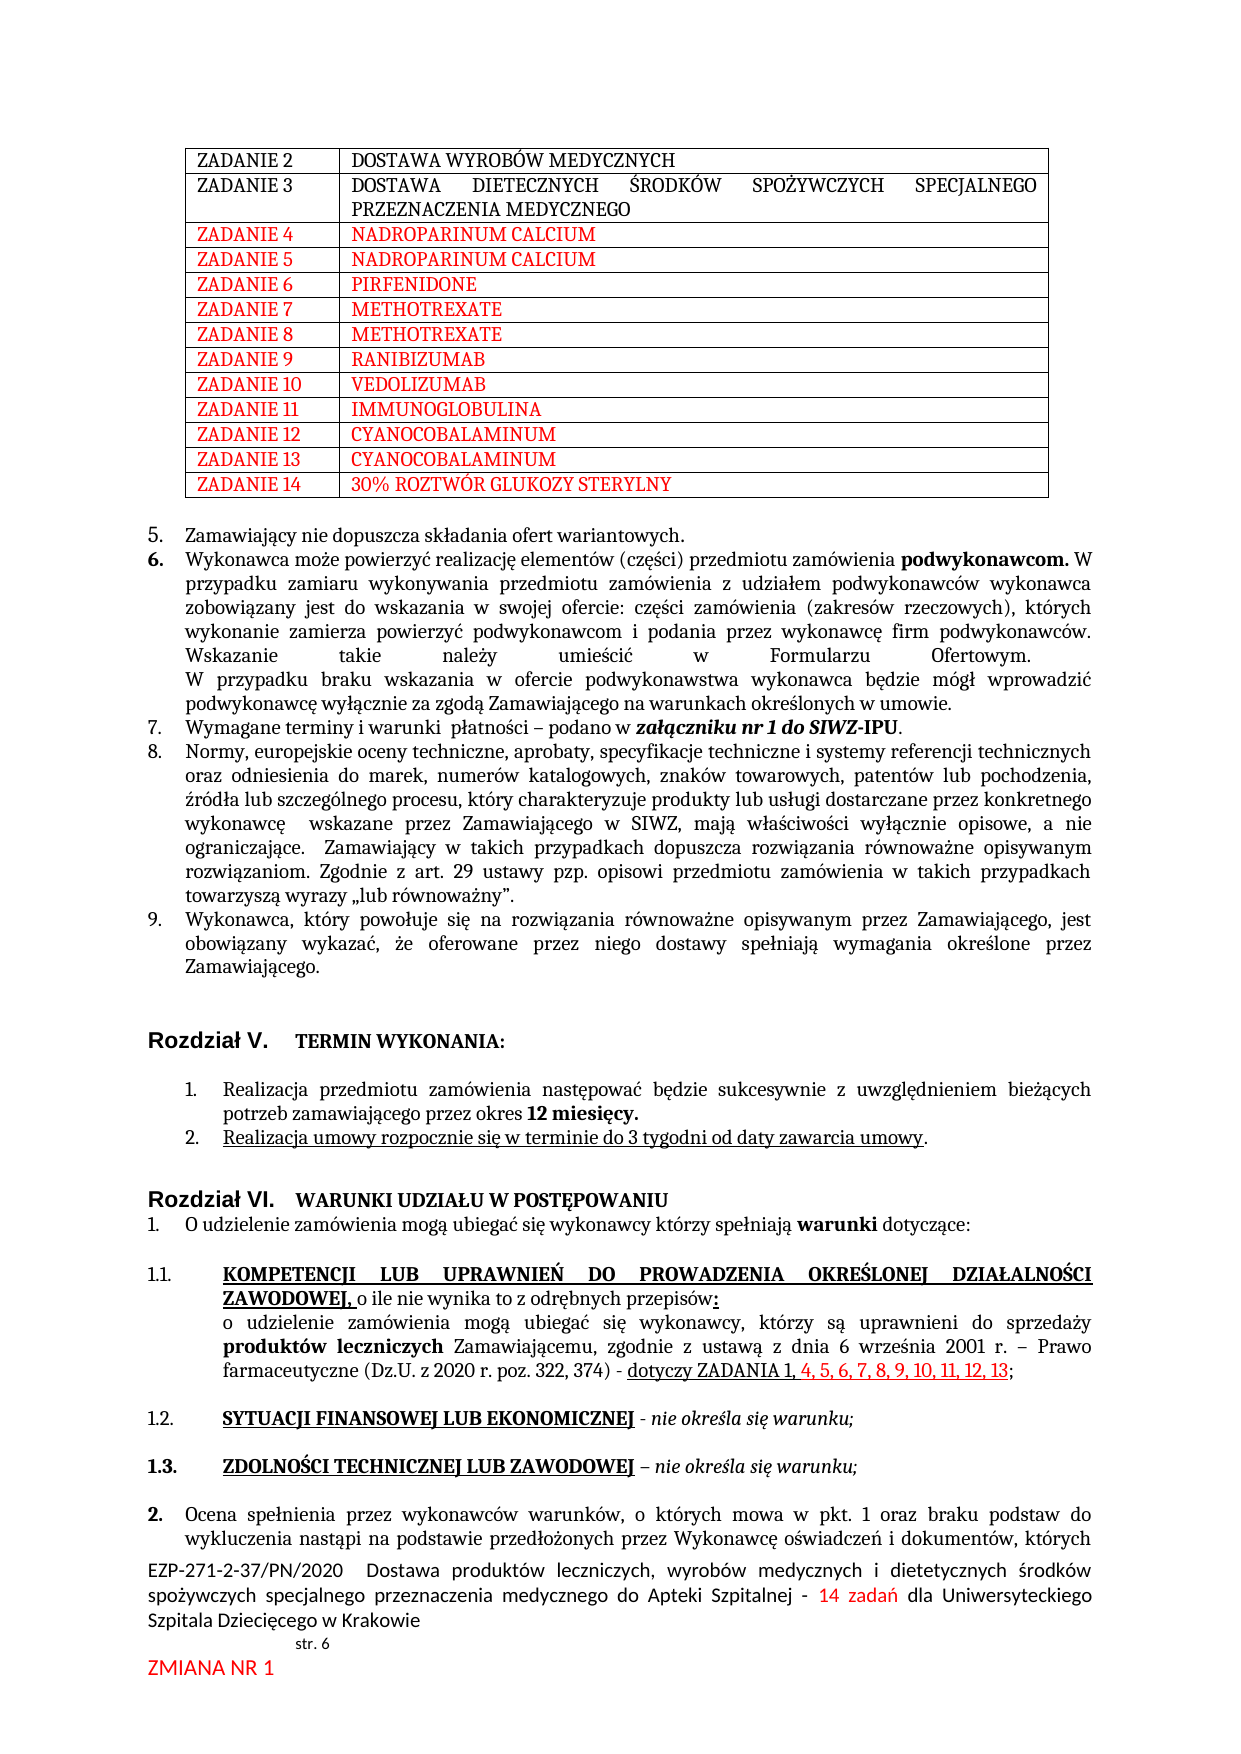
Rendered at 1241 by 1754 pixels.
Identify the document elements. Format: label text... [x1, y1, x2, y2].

table_cell ZADANIE 8 [186, 323, 339, 347]
table_cell ZADANIE 14 [186, 473, 339, 497]
table_cell ZADANIE 7 [186, 298, 339, 322]
table_cell NADROPARINUM CALCIUM [340, 248, 1048, 272]
table_cell NADROPARINUM CALCIUM [340, 223, 1048, 247]
list Wykonawca, który powołuje się na rozwiązania równoważne opisywanym przez Zamawiającego, jest obowiązany wykazać, że oferowane przez niego dostawy spełniają wymagania określone przez Zamawiającego. [148, 907, 1093, 979]
table_cell ZADANIE 2 [186, 149, 339, 173]
list TERMIN WYKONANIA: [148, 1027, 1093, 1054]
list O udzielenie zamówienia mogą ubiegać się wykonawcy którzy spełniają warunki dotyczące: [148, 1213, 1093, 1237]
table_cell ZADANIE 9 [186, 348, 339, 372]
list WARUNKI UDZIAŁU W POSTĘPOWANIU [148, 1186, 1093, 1213]
table_cell DOSTAWA DIETECZNYCH ŚRODKÓW SPOŻYWCZYCH SPECJALNEGO PRZEZNACZENIA MEDYCZNEGO [340, 174, 1048, 222]
list SYTUACJI FINANSOWEJ LUB EKONOMICZNEJ - nie określa się warunku; [148, 1407, 1093, 1431]
table_cell PIRFENIDONE [340, 273, 1048, 297]
list KOMPETENCJI LUB UPRAWNIEŃ DO PROWADZENIA OKREŚLONEJ DZIAŁALNOŚCI ZAWODOWEJ, o ile nie wynika to z odrębnych przepisów: [148, 1263, 1093, 1311]
list Wykonawca może powierzyć realizację elementów (części) przedmiotu zamówienia podwykonawcom. W przypadku zamiaru wykonywania przedmiotu zamówienia z udziałem podwykonawców wykonawca zobowiązany jest do wskazania w swojej ofercie: części zamówienia (zakresów rzeczowych), których wykonanie zamierza powierzyć podwykonawcom i podania przez wykonawcę firm podwykonawców. Wskazanie takie należy umieścić w Formularzu Ofertowym. W przypadku braku wskazania w ofercie podwykonawstwa wykonawca będzie mógł wprowadzić podwykonawcę wyłącznie za zgodą Zamawiającego na warunkach określonych w umowie. [148, 548, 1093, 716]
table_cell DOSTAWA WYROBÓW MEDYCZNYCH [340, 149, 1048, 173]
list Realizacja umowy rozpocznie się w terminie do 3 tygodni od daty zawarcia umowy. [185, 1126, 1093, 1149]
table_cell METHOTREXATE [340, 323, 1048, 347]
table_cell ZADANIE 13 [186, 448, 339, 472]
table_cell CYANOCOBALAMINUM [340, 423, 1048, 447]
table_cell CYANOCOBALAMINUM [340, 448, 1048, 472]
table_cell ZADANIE 3 [186, 174, 339, 222]
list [148, 1503, 1093, 1551]
list ZDOLNOŚCI TECHNICZNEJ LUB ZAWODOWEJ – nie określa się warunku; [148, 1455, 1093, 1479]
table_cell IMMUNOGLOBULINA [340, 398, 1048, 422]
list Normy, europejskie oceny techniczne, aprobaty, specyfikacje techniczne i systemy referencji technicznych oraz odniesienia do marek, numerów katalogowych, znaków towarowych, patentów lub pochodzenia, źródła lub szczególnego procesu, który charakteryzuje produkty lub usługi dostarczane przez konkretnego wykonawcę wskazane przez Zamawiającego w SIWZ, mają właściwości wyłącznie opisowe, a nie ograniczające. Zamawiający w takich przypadkach dopuszcza rozwiązania równoważne opisywanym rozwiązaniom. Zgodnie z art. 29 ustawy pzp. opisowi przedmiotu zamówienia w takich przypadkach towarzyszą wyrazy „lub równoważny”. [148, 739, 1093, 907]
table_cell ZADANIE 6 [186, 273, 339, 297]
table_cell ZADANIE 10 [186, 373, 339, 397]
table_cell METHOTREXATE [340, 298, 1048, 322]
table_cell RANIBIZUMAB [340, 348, 1048, 372]
list Wymagane terminy i warunki płatności – podano w załączniku nr 1 do SIWZ-IPU. [148, 716, 1093, 739]
table_cell VEDOLIZUMAB [340, 373, 1048, 397]
text o udzielenie zamówienia mogą ubiegać się wykonawcy, którzy są uprawnieni do sprzedaży produktów leczniczych Zamawiającemu, zgodnie z ustawą z dnia 6 września 2001 r. – Prawo farmaceutyczne (Dz.U. z 2020 r. poz. 322, 374) - dotyczy ZADANIA 1, 4, 5, 6, 7, 8, 9, 10, 11, 12, 13; [223, 1311, 1093, 1383]
table_cell ZADANIE 12 [186, 423, 339, 447]
list Zamawiający nie dopuszcza składania ofert wariantowych. [148, 522, 1093, 548]
table_cell ZADANIE 4 [186, 223, 339, 247]
table_cell ZADANIE 5 [186, 248, 339, 272]
table_cell 30% ROZTWÓR GLUKOZY STERYLNY [340, 473, 1048, 497]
table_cell ZADANIE 11 [186, 398, 339, 422]
list Realizacja przedmiotu zamówienia następować będzie sukcesywnie z uwzględnieniem bieżących potrzeb zamawiającego przez okres 12 miesięcy. [185, 1078, 1093, 1126]
